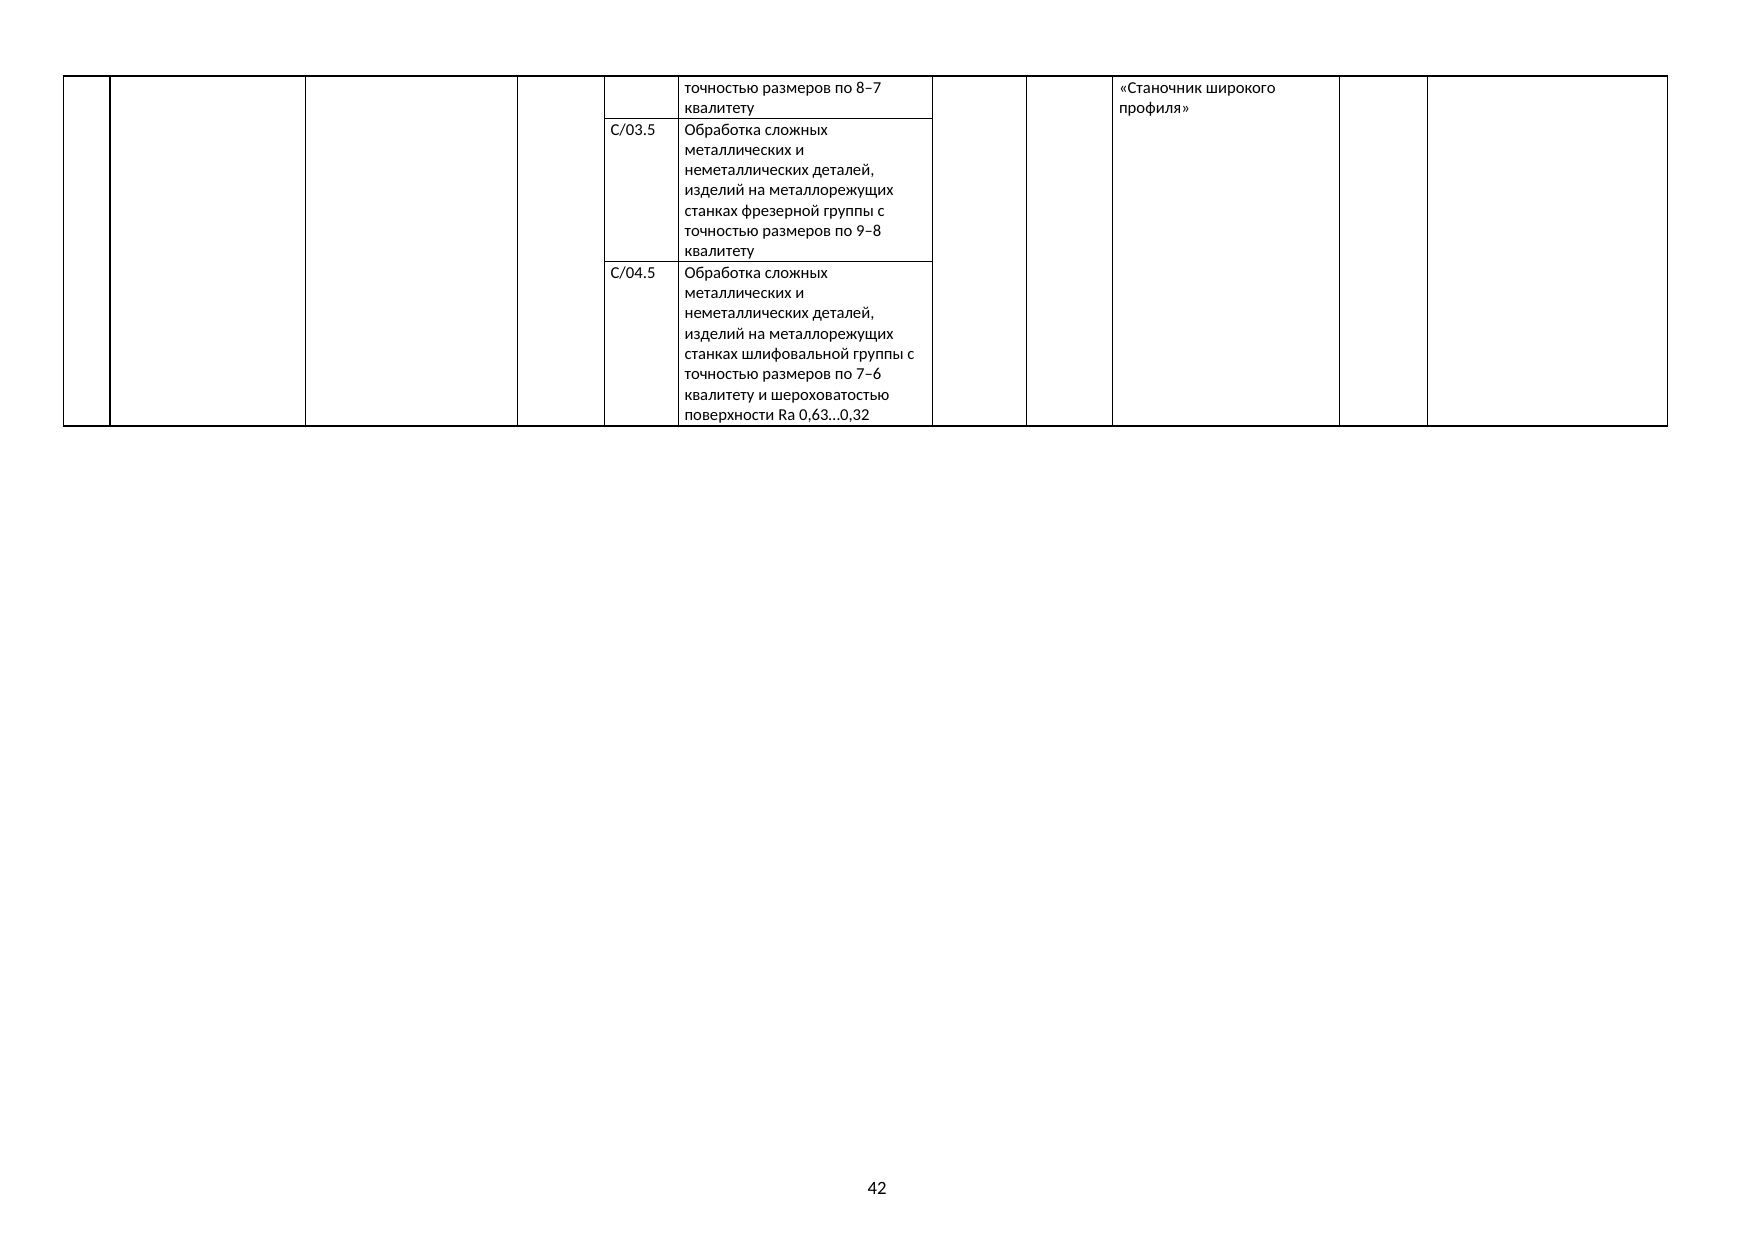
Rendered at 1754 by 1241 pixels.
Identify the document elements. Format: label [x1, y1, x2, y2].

table_cell [679, 77, 932, 118]
table_cell [605, 262, 678, 425]
table_cell [518, 77, 604, 425]
table_cell [605, 77, 678, 118]
table_cell [605, 119, 678, 261]
table_cell [1027, 77, 1112, 425]
table_cell [64, 77, 109, 425]
table_cell [1340, 77, 1427, 425]
table_cell [679, 262, 932, 425]
table_cell [111, 77, 305, 425]
table_cell [679, 119, 932, 261]
table_cell [933, 77, 1026, 425]
table_cell [1113, 77, 1339, 425]
table_cell [306, 77, 517, 425]
table_cell [1428, 77, 1667, 425]
